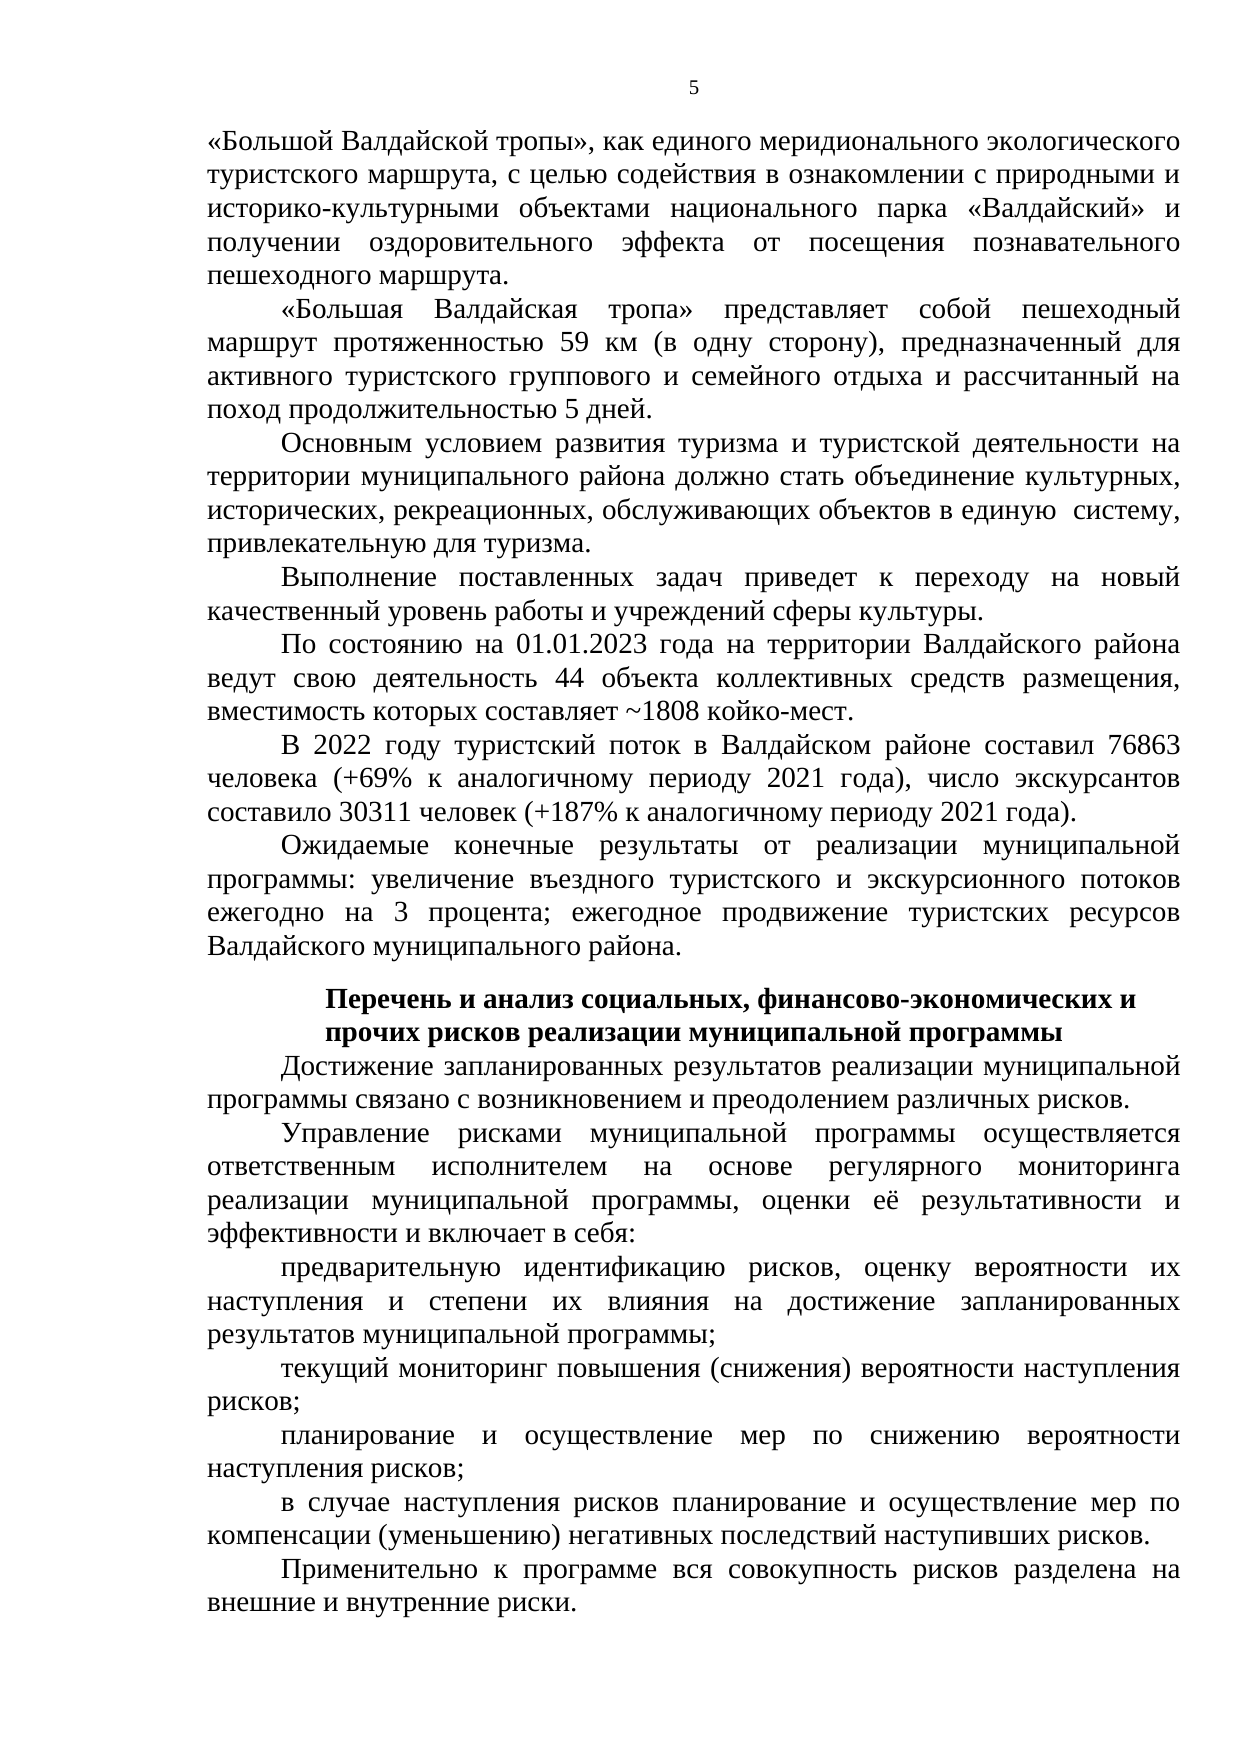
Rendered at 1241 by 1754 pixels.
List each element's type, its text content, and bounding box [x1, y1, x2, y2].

text текущий мониторинг повышения (снижения) вероятности наступления рисков; [207, 1350, 1181, 1417]
text Выполнение поставленных задач приведет к переходу на новый качественный уровень работы и учреждений сферы культуры. [207, 559, 1181, 626]
text предварительную идентификацию рисков, оценку вероятности их наступления и степени их влияния на достижение запланированных результатов муниципальной программы; [207, 1249, 1181, 1350]
text «Большая Валдайская тропа» представляет собой пешеходный маршрут протяженностью 59 км (в одну сторону), предназначенный для активного туристского группового и семейного отдыха и рассчитанный на поход продолжительностью 5 дней. [207, 291, 1181, 425]
text Основным условием развития туризма и туристской деятельности на территории муниципального района должно стать объединение культурных, исторических, рекреационных, обслуживающих объектов в единую систему, привлекательную для туризма. [207, 425, 1181, 559]
text По состоянию на 01.01.2023 года на территории Валдайского района ведут свою деятельность 44 объекта коллективных средств размещения, вместимость которых составляет ~1808 койко-мест. [207, 626, 1181, 727]
text Ожидаемые конечные результаты от реализации муниципальной программы: увеличение въездного туристского и экскурсионного потоков ежегодно на 3 процента; ежегодное продвижение туристских ресурсов Валдайского муниципального района. [207, 827, 1181, 962]
text планирование и осуществление мер по снижению вероятности наступления рисков; [207, 1417, 1181, 1484]
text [207, 123, 1181, 291]
text В 2022 году туристский поток в Валдайском районе составил 76863 человека (+69% к аналогичному периоду 2021 года), число экскурсантов составило 30311 человек (+187% к аналогичному периоду 2021 года). [207, 727, 1181, 827]
text в случае наступления рисков планирование и осуществление мер по компенсации (уменьшению) негативных последствий наступивших рисков. [207, 1484, 1181, 1551]
text Достижение запланированных результатов реализации муниципальной программы связано с возникновением и преодолением различных рисков. [207, 1048, 1181, 1115]
text Управление рисками муниципальной программы осуществляется ответственным исполнителем на основе регулярного мониторинга реализации муниципальной программы, оценки её результативности и эффективности и включает в себя: [207, 1115, 1181, 1249]
text Применительно к программе вся совокупность рисков разделена на внешние и внутренние риски. [207, 1551, 1181, 1618]
text Перечень и анализ социальных, финансово-экономических и прочих рисков реализации муниципальной программы [207, 981, 1181, 1048]
